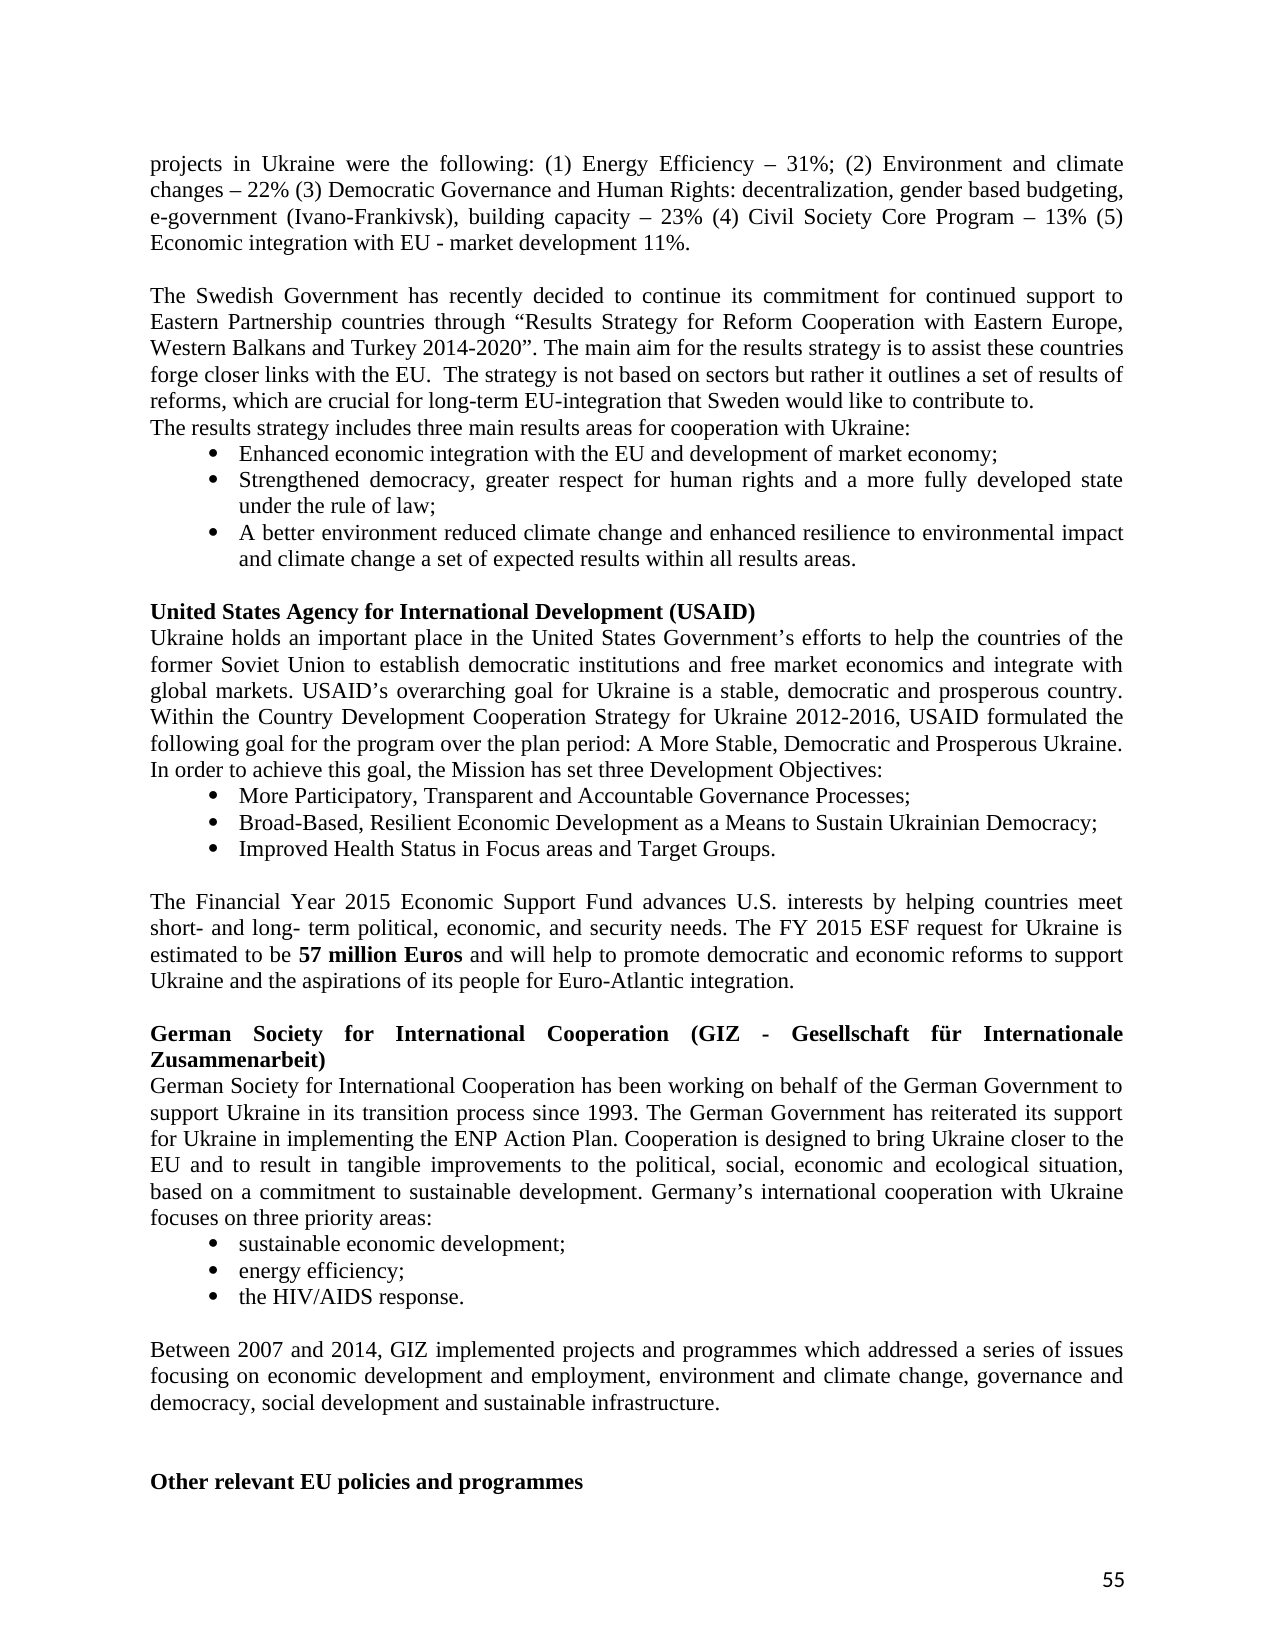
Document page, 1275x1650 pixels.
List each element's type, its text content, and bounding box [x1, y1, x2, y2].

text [150, 150, 1125, 255]
text Between 2007 and 2014, GIZ implemented projects and programmes which addressed a series of issues focusing on economic development and employment, environment and climate change, governance and democracy, social development and sustainable infrastructure. [150, 1336, 1125, 1415]
list energy efficiency; [209, 1257, 1125, 1283]
text German Society for International Cooperation (GIZ - Gesellschaft für Internationale Zusammenarbeit) [150, 1020, 1125, 1072]
list sustainable economic development; [209, 1231, 1125, 1257]
text United States Agency for International Development (USAID) [150, 598, 1125, 624]
list Broad-Based, Resilient Economic Development as a Means to Sustain Ukrainian Democracy; [209, 809, 1125, 835]
list Strengthened democracy, greater respect for human rights and a more fully developed state under the rule of law; [209, 466, 1125, 519]
text The Swedish Government has recently decided to continue its commitment for continued support to Eastern Partnership countries through “Results Strategy for Reform Cooperation with Eastern Europe, Western Balkans and Turkey 2014-2020”. The main aim for the results strategy is to assist these countries forge closer links with the EU. The strategy is not based on sectors but rather it outlines a set of results of reforms, which are crucial for long-term EU-integration that Sweden would like to contribute to. [150, 282, 1125, 413]
list A better environment reduced climate change and enhanced resilience to environmental impact and climate change a set of expected results within all results areas. [209, 519, 1125, 572]
list Enhanced economic integration with the EU and development of market economy; [209, 440, 1125, 466]
text The Financial Year 2015 Economic Support Fund advances U.S. interests by helping countries meet short- and long- term political, economic, and security needs. The FY 2015 ESF request for Ukraine is estimated to be 57 million Euros and will help to promote democratic and economic reforms to support Ukraine and the aspirations of its people for Euro-Atlantic integration. [150, 888, 1125, 993]
list More Participatory, Transparent and Accountable Governance Processes; [209, 782, 1125, 809]
text German Society for International Cooperation has been working on behalf of the German Government to support Ukraine in its transition process since 1993. The German Government has reiterated its support for Ukraine in implementing the ENP Action Plan. Cooperation is designed to bring Ukraine closer to the EU and to result in tangible improvements to the political, social, economic and ecological situation, based on a commitment to sustainable development. Germany’s international cooperation with Ukraine focuses on three priority areas: [150, 1072, 1125, 1231]
text Ukraine holds an important place in the United States Government’s efforts to help the countries of the former Soviet Union to establish democratic institutions and free market economics and integrate with global markets. USAID’s overarching goal for Ukraine is a stable, democratic and prosperous country. Within the Country Development Cooperation Strategy for Ukraine 2012-2016, USAID formulated the following goal for the program over the plan period: A More Stable, Democratic and Prosperous Ukraine. In order to achieve this goal, the Mission has set three Development Objectives: [150, 624, 1125, 782]
text Other relevant EU policies and programmes [150, 1468, 1125, 1494]
list the HIV/AIDS response. [209, 1283, 1125, 1309]
text The results strategy includes three main results areas for cooperation with Ukraine: [150, 413, 1125, 440]
list Improved Health Status in Focus areas and Target Groups. [209, 835, 1125, 862]
